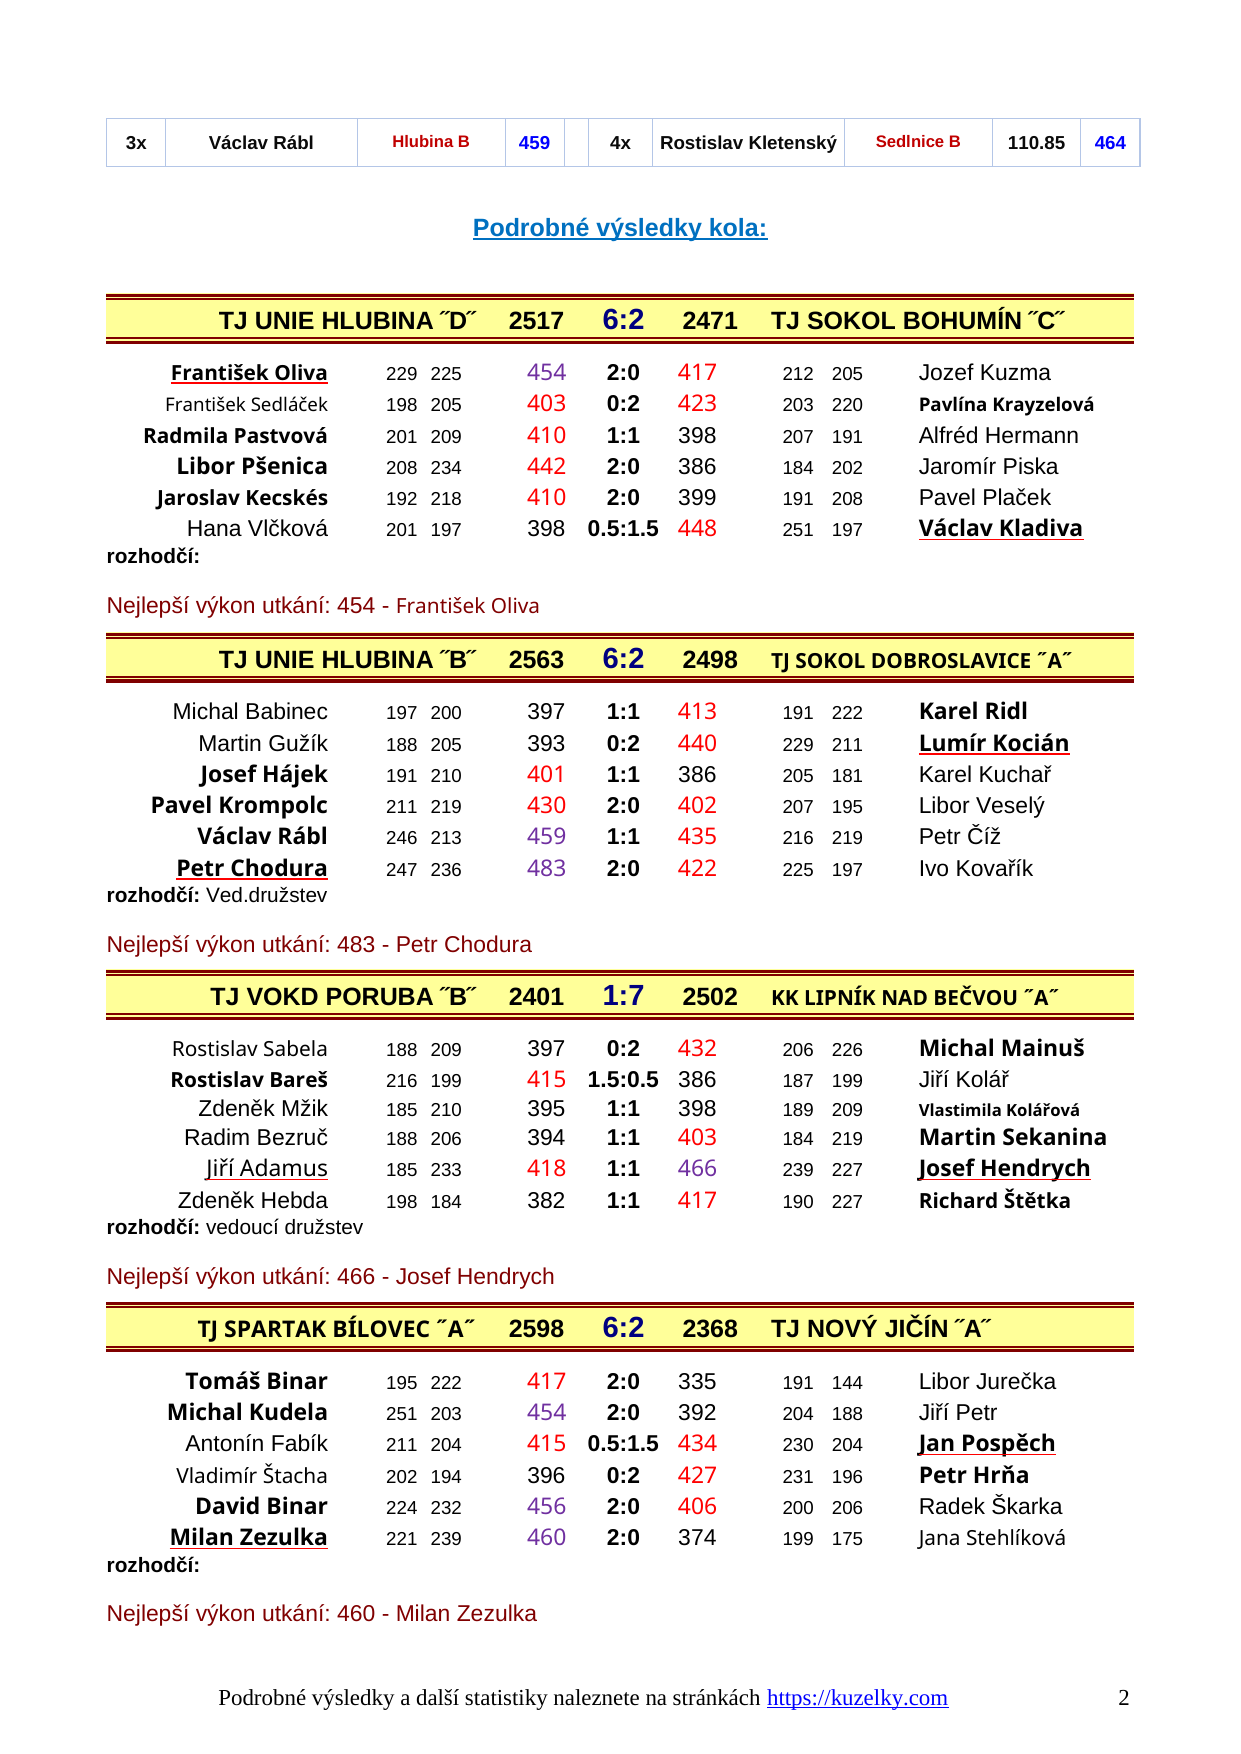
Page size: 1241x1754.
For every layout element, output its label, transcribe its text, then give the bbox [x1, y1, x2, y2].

text TJ Unie Hlubina ˝B˝ 2563 6:2 2498 TJ Sokol Dobroslavice ˝A˝ [106, 639, 1134, 676]
text Podrobné výsledky kola: [94, 213, 1145, 242]
text Vladimír Štacha 202 194 396 0:2 427 231 196 Petr Hrňa [106, 1459, 1134, 1490]
text Radim Bezruč 188 206 394 1:1 403 184 219 Martin Sekanina [106, 1121, 1134, 1152]
table_cell Hlubina B [358, 119, 505, 166]
text Milan Zezulka 221 239 460 2:0 374 199 175 Jana Stehlíková [106, 1521, 1134, 1552]
text rozhodčí: Ved.družstev [106, 883, 1134, 907]
text Tomáš Binar 195 222 417 2:0 335 191 144 Libor Jurečka [106, 1365, 1134, 1396]
text Pavel Krompolc 211 219 430 2:0 402 207 195 Libor Veselý [106, 789, 1134, 820]
text Radmila Pastvová 201 209 410 1:1 398 207 191 Alfréd Hermann [106, 419, 1134, 450]
text Libor Pšenica 208 234 442 2:0 386 184 202 Jaromír Piska [106, 450, 1134, 481]
text Jiří Adamus 185 233 418 1:1 466 239 227 Josef Hendrych [106, 1152, 1134, 1183]
text Nejlepší výkon utkání: 483 - Petr Chodura [106, 931, 1134, 957]
text Rostislav Bareš 216 199 415 1.5:0.5 386 187 199 Jiří Kolář [106, 1063, 1134, 1095]
text Hana Vlčková 201 197 398 0.5:1.5 448 251 197 Václav Kladiva [106, 512, 1134, 544]
text František Oliva 229 225 454 2:0 417 212 205 Jozef Kuzma [106, 356, 1134, 387]
table_cell Rostislav Kletenský [653, 119, 844, 166]
text Václav Rábl 246 213 459 1:1 435 216 219 Petr Číž [106, 820, 1134, 851]
text Josef Hájek 191 210 401 1:1 386 205 181 Karel Kuchař [106, 758, 1134, 789]
text rozhodčí: vedoucí družstev [106, 1215, 1134, 1239]
table_cell Václav Rábl [166, 119, 357, 166]
text Zdeněk Mžik 185 210 395 1:1 398 189 209 Vlastimila Kolářová [106, 1095, 1134, 1121]
text František Sedláček 198 205 403 0:2 423 203 220 Pavlína Krayzelová [106, 387, 1134, 419]
text TJ Unie Hlubina ˝D˝ 2517 6:2 2471 TJ Sokol Bohumín ˝C˝ [106, 300, 1134, 337]
text Martin Gužík 188 205 393 0:2 440 229 211 Lumír Kocián [106, 726, 1134, 758]
text Nejlepší výkon utkání: 466 - Josef Hendrych [106, 1263, 1134, 1289]
table_cell Sedlnice B [845, 119, 992, 166]
text Jaroslav Kecskés 192 218 410 2:0 399 191 208 Pavel Plaček [106, 481, 1134, 512]
table_cell 4x [589, 119, 652, 166]
table_cell 110.85 [993, 119, 1080, 166]
text Michal Babinec 197 200 397 1:1 413 191 222 Karel Ridl [106, 695, 1134, 726]
text Nejlepší výkon utkání: 454 - František Oliva [106, 592, 1134, 620]
text Petr Chodura 247 236 483 2:0 422 225 197 Ivo Kovařík [106, 851, 1134, 883]
text Zdeněk Hebda 198 184 382 1:1 417 190 227 Richard Štětka [106, 1183, 1134, 1215]
text TJ VOKD Poruba ˝B˝ 2401 1:7 2502 KK Lipník nad Bečvou ˝A˝ [106, 976, 1134, 1013]
text rozhodčí: [106, 544, 1134, 568]
text Nejlepší výkon utkání: 460 - Milan Zezulka [106, 1600, 1134, 1627]
text rozhodčí: [106, 1552, 1134, 1576]
text TJ Spartak Bílovec ˝A˝ 2598 6:2 2368 TJ Nový Jičín ˝A˝ [106, 1308, 1134, 1346]
table_cell 464 [1081, 119, 1139, 166]
text Michal Kudela 251 203 454 2:0 392 204 188 Jiří Petr [106, 1396, 1134, 1427]
text David Binar 224 232 456 2:0 406 200 206 Radek Škarka [106, 1490, 1134, 1521]
text Rostislav Sabela 188 209 397 0:2 432 206 226 Michal Mainuš [106, 1032, 1134, 1063]
table_cell 3x [107, 119, 165, 166]
table_cell 459 [506, 119, 564, 166]
text Antonín Fabík 211 204 415 0.5:1.5 434 230 204 Jan Pospěch [106, 1427, 1134, 1459]
